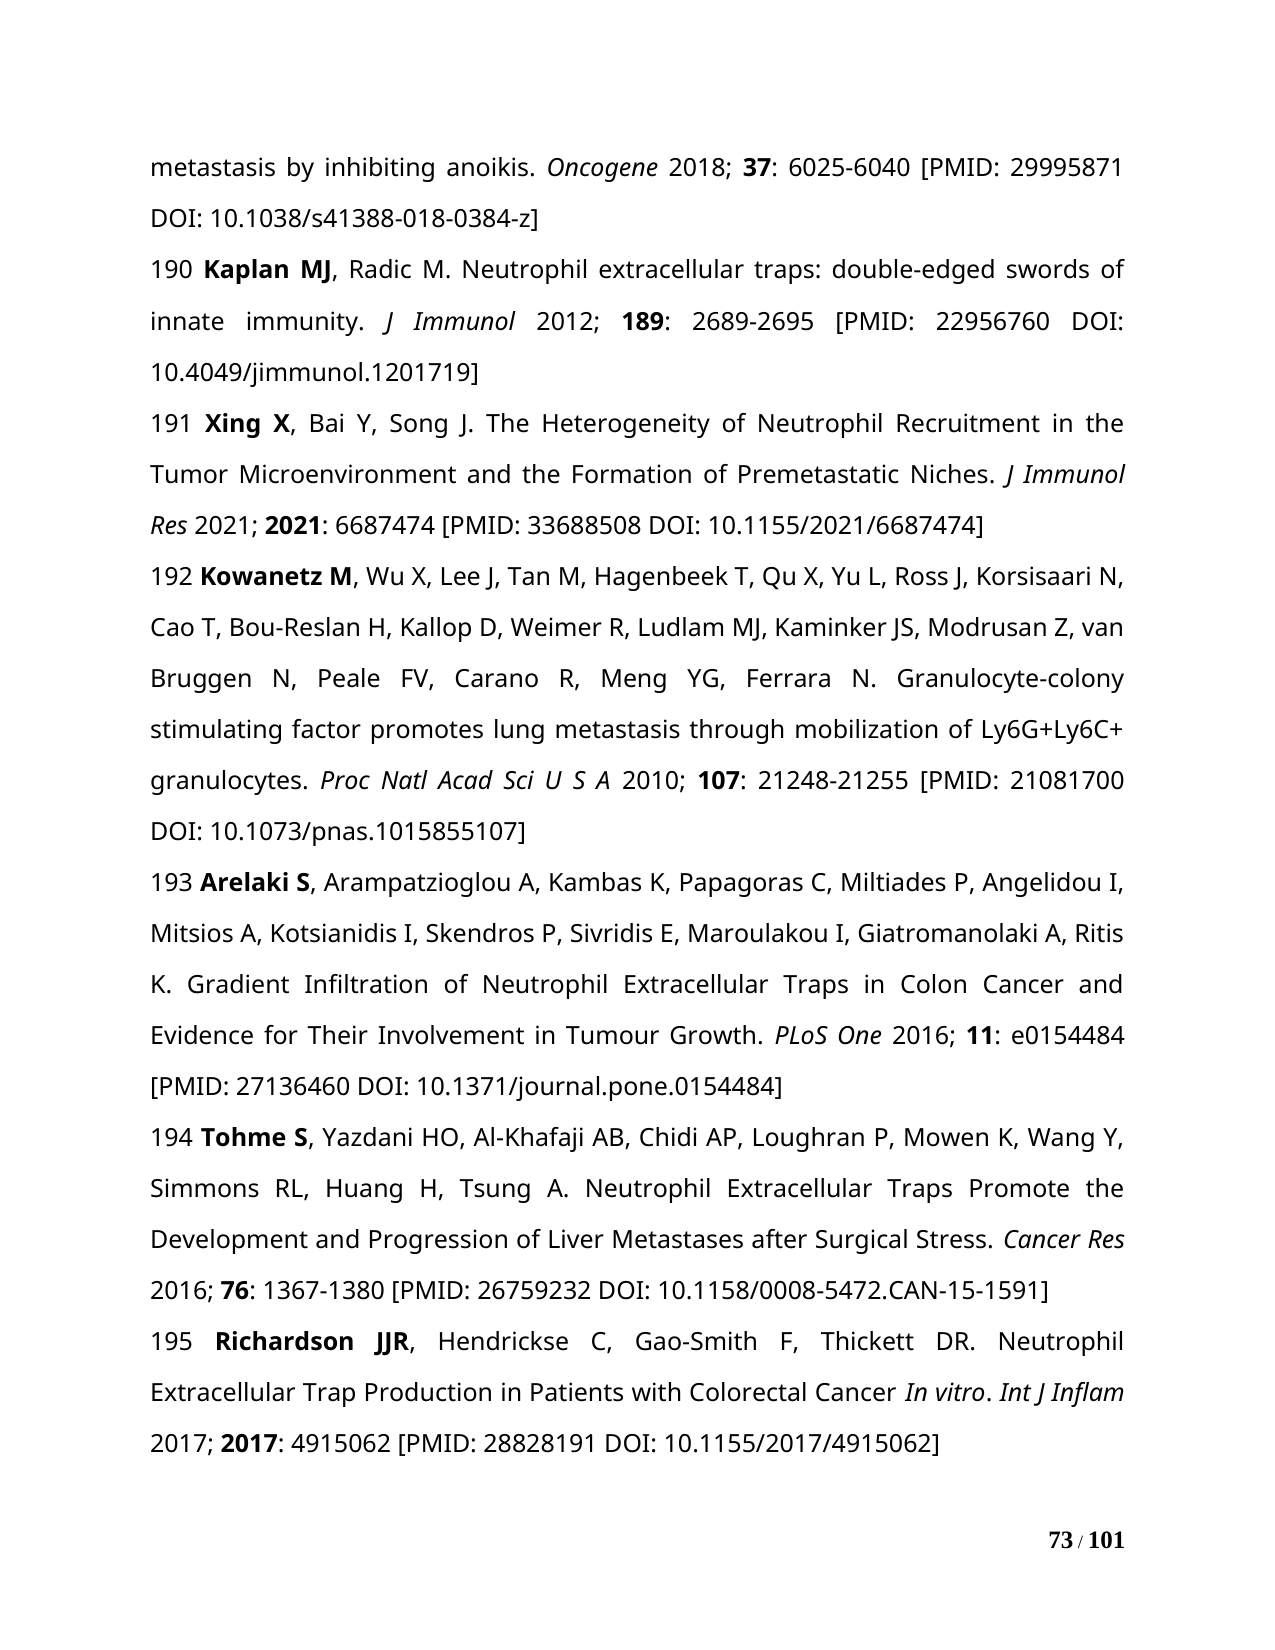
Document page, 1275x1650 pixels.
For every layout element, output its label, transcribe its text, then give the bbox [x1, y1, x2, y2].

text 192 Kowanetz M, Wu X, Lee J, Tan M, Hagenbeek T, Qu X, Yu L, Ross J, Korsisaari N, Cao T, Bou-Reslan H, Kallop D, Weimer R, Ludlam MJ, Kaminker JS, Modrusan Z, van Bruggen N, Peale FV, Carano R, Meng YG, Ferrara N. Granulocyte-colony stimulating factor promotes lung metastasis through mobilization of Ly6G+Ly6C+ granulocytes. Proc Natl Acad Sci U S A 2010; 107: 21248-21255 [PMID: 21081700 DOI: 10.1073/pnas.1015855107] [150, 558, 1125, 848]
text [150, 150, 1125, 235]
text 190 Kaplan MJ, Radic M. Neutrophil extracellular traps: double-edged swords of innate immunity. J Immunol 2012; 189: 2689-2695 [PMID: 22956760 DOI: 10.4049/jimmunol.1201719] [150, 252, 1125, 388]
text 191 Xing X, Bai Y, Song J. The Heterogeneity of Neutrophil Recruitment in the Tumor Microenvironment and the Formation of Premetastatic Niches. J Immunol Res 2021; 2021: 6687474 [PMID: 33688508 DOI: 10.1155/2021/6687474] [150, 405, 1125, 541]
text 193 Arelaki S, Arampatzioglou A, Kambas K, Papagoras C, Miltiades P, Angelidou I, Mitsios A, Kotsianidis I, Skendros P, Sivridis E, Maroulakou I, Giatromanolaki A, Ritis K. Gradient Infiltration of Neutrophil Extracellular Traps in Colon Cancer and Evidence for Their Involvement in Tumour Growth. PLoS One 2016; 11: e0154484 [PMID: 27136460 DOI: 10.1371/journal.pone.0154484] [150, 864, 1125, 1103]
text 194 Tohme S, Yazdani HO, Al-Khafaji AB, Chidi AP, Loughran P, Mowen K, Wang Y, Simmons RL, Huang H, Tsung A. Neutrophil Extracellular Traps Promote the Development and Progression of Liver Metastases after Surgical Stress. Cancer Res 2016; 76: 1367-1380 [PMID: 26759232 DOI: 10.1158/0008-5472.CAN-15-1591] [150, 1120, 1125, 1307]
text 195 Richardson JJR, Hendrickse C, Gao-Smith F, Thickett DR. Neutrophil Extracellular Trap Production in Patients with Colorectal Cancer In vitro. Int J Inflam 2017; 2017: 4915062 [PMID: 28828191 DOI: 10.1155/2017/4915062] [150, 1324, 1125, 1460]
